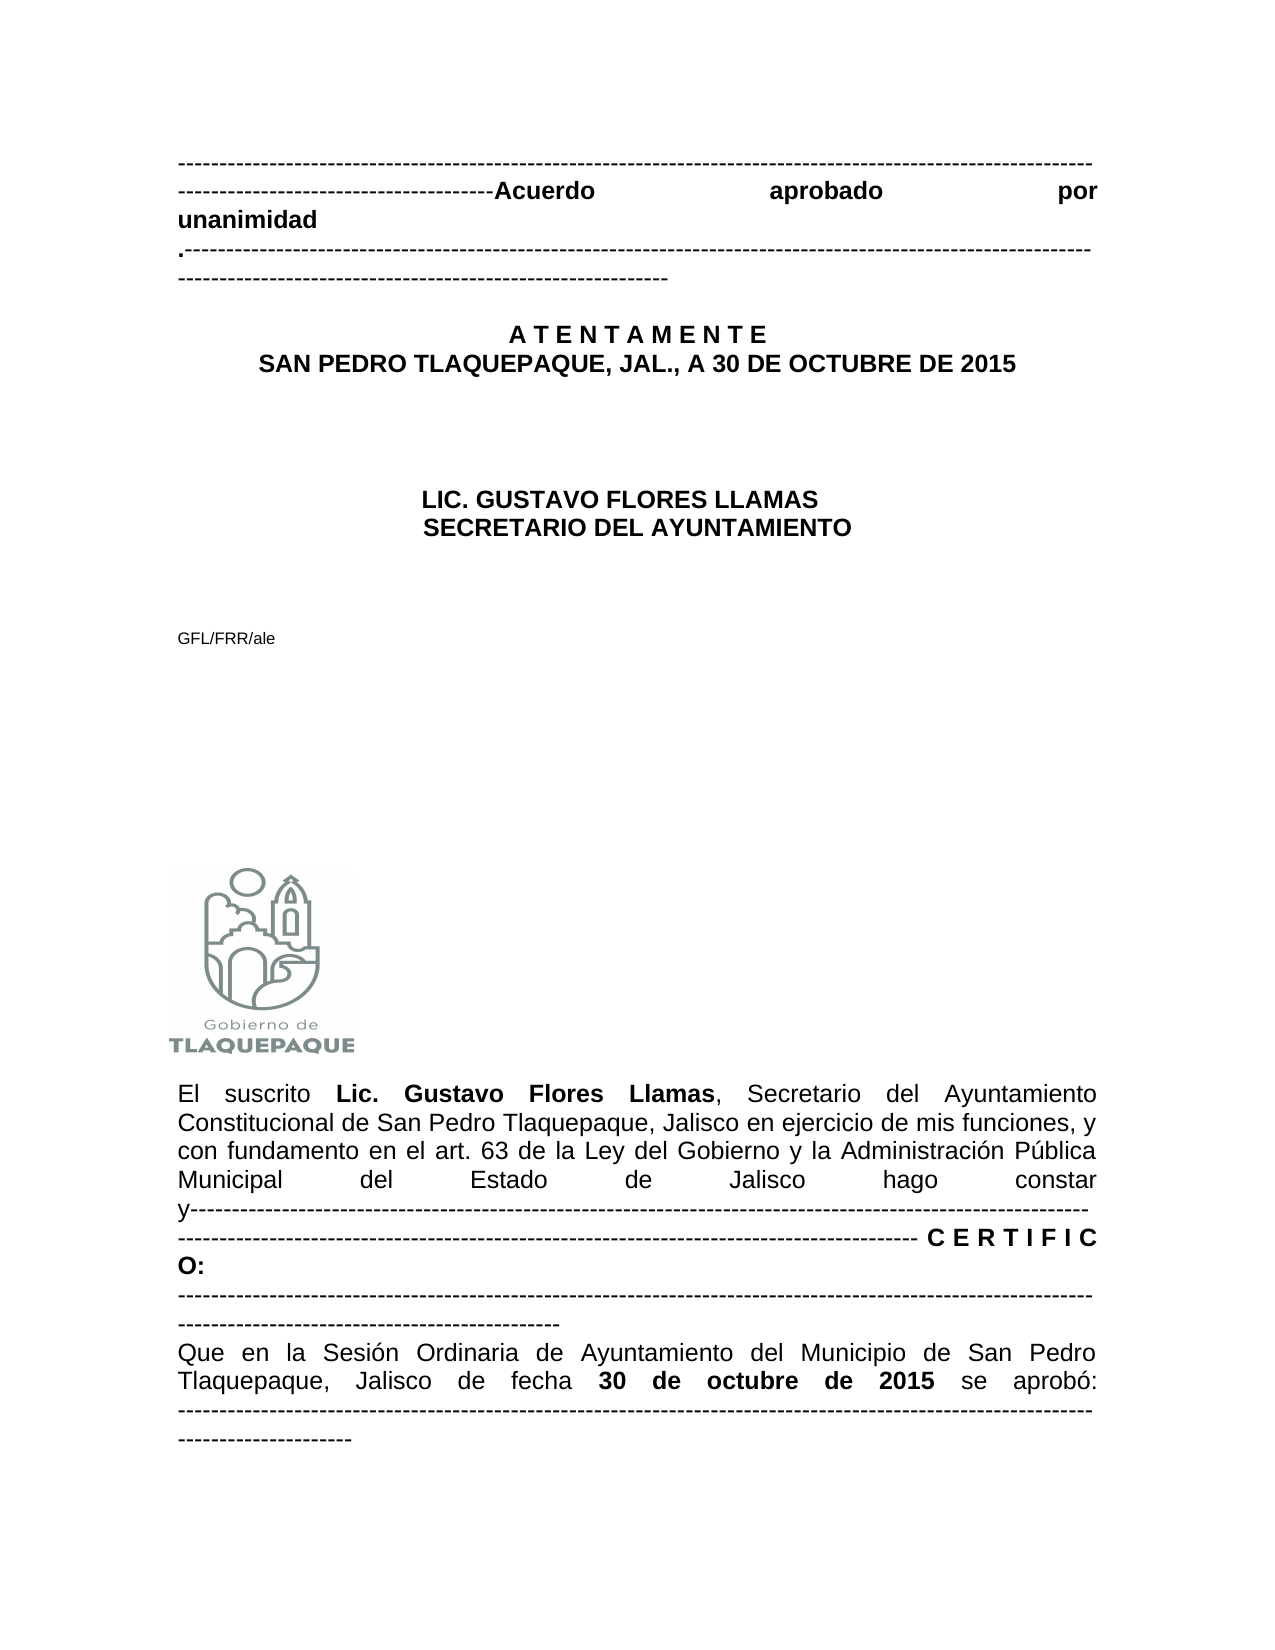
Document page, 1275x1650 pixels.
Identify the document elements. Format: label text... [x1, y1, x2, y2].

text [177, 148, 1098, 291]
text Que en la Sesión Ordinaria de Ayuntamiento del Municipio de San Pedro Tlaquepaque, Jalisco de fecha 30 de octubre de 2015 se aprobó: ----------------------------------------------------------------------------------------------------------------------------------- [177, 1338, 1098, 1453]
text A T E N T A M E N T E [177, 320, 1098, 349]
subtitle LIC. GUSTAVO FLORES LLAMAS [59, 485, 1181, 513]
text El suscrito Lic. Gustavo Flores Llamas, Secretario del Ayuntamiento Constitucional de San Pedro Tlaquepaque, Jalisco en ejercicio de mis funciones, y con fundamento en el art. 63 de la Ley del Gobierno y la Administración Pública Municipal del Estado de Jalisco hago constar y----------------------------------------------------------------------------------------------------------------------------------------------------------------------------------------------------- C E R T I F I C O: ------------------------------------------------------------------------------------------------------------------------------------------------------------ [177, 1079, 1098, 1338]
picture [169, 868, 355, 1054]
list SAN PEDRO TLAQUEPAQUE, JAL., A 30 DE OCTUBRE DE 2015 [177, 349, 1098, 378]
text SECRETARIO DEL AYUNTAMIENTO [177, 513, 1098, 542]
text GFL/FRR/ale [177, 628, 1098, 648]
